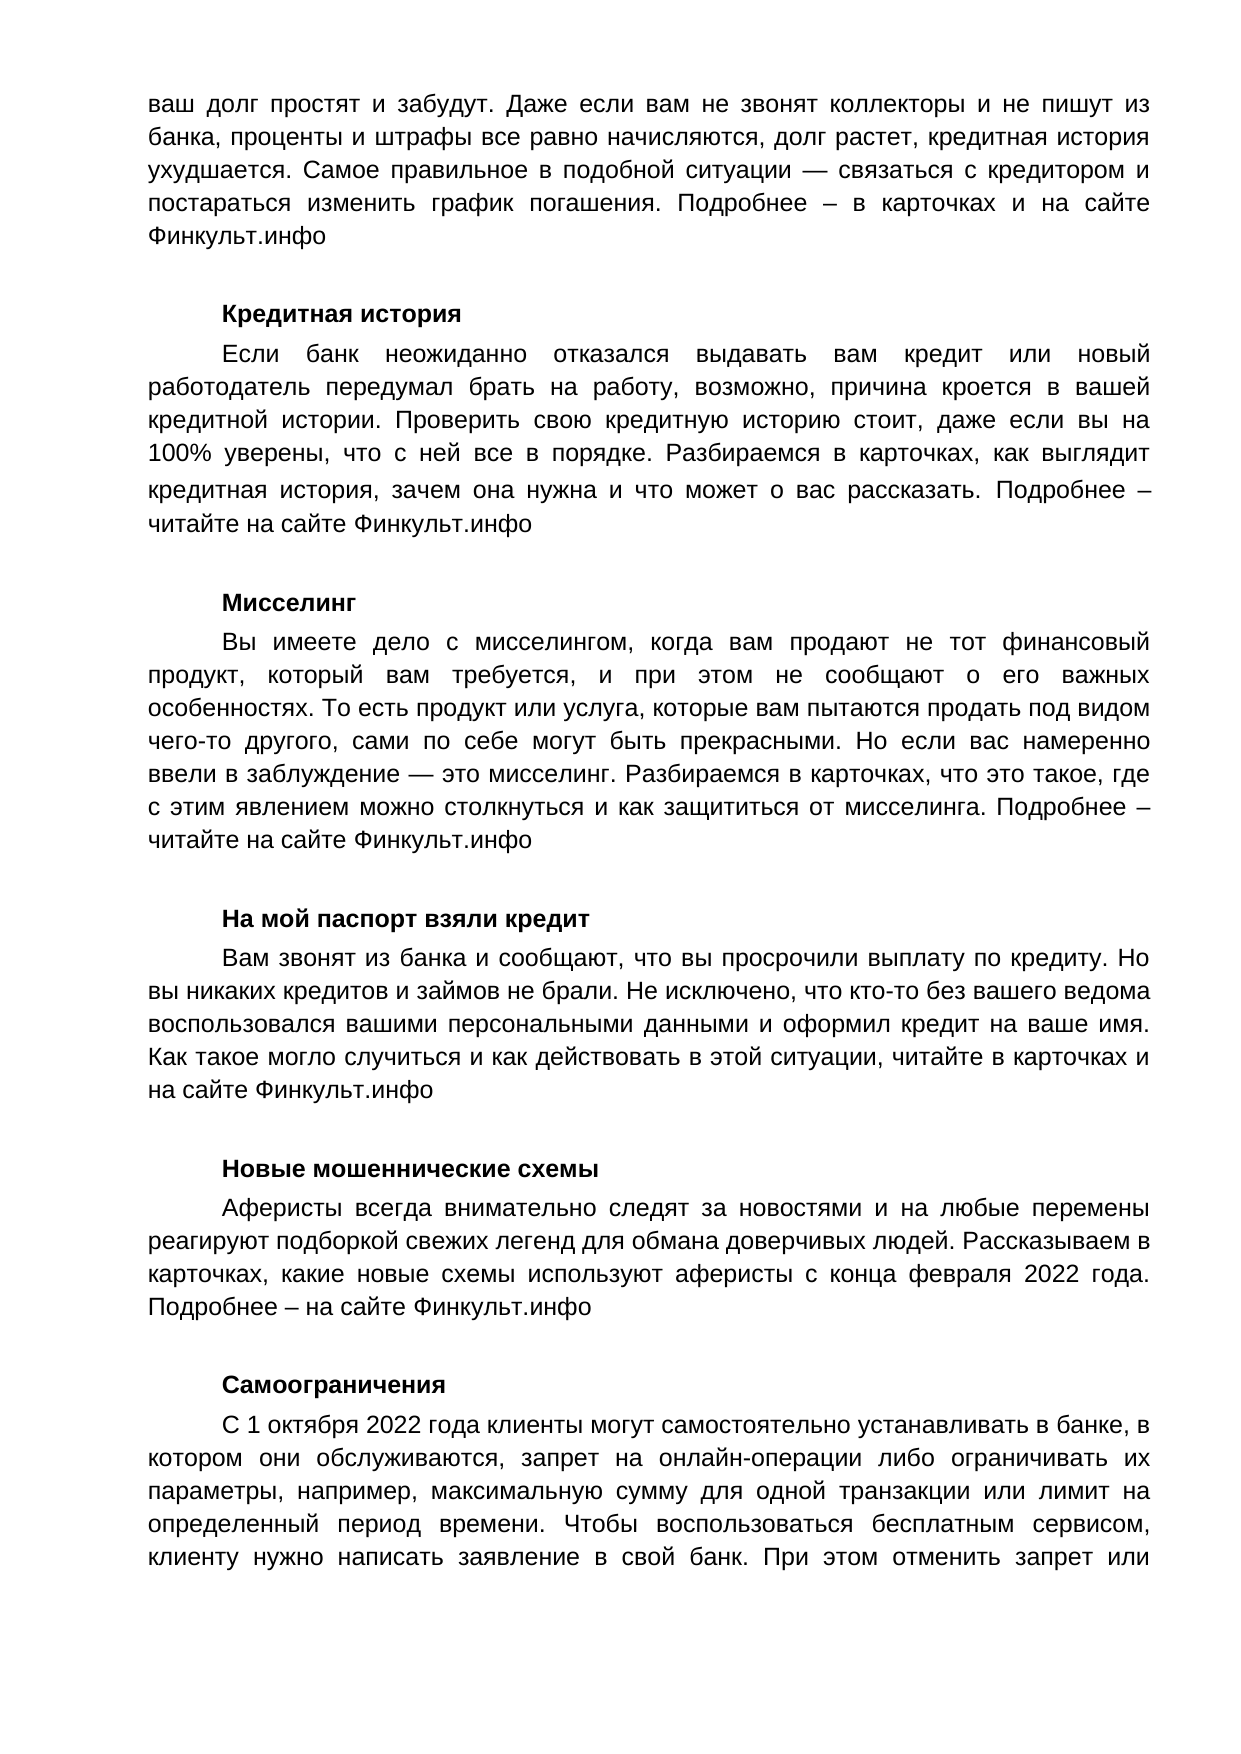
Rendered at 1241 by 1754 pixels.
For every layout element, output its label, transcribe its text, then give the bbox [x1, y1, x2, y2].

text Если банк неожиданно отказался выдавать вам кредит или новый работодатель передумал брать на работу, возможно, причина кроется в вашей кредитной истории. Проверить свою кредитную историю стоит, даже если вы на 100% уверены, что с ней все в порядке. Разбираемся в карточках, как выглядит кредитная история, зачем она нужна и что может о вас рассказать. Подробнее – читайте на сайте Финкульт.инфо [148, 338, 1152, 538]
text Аферисты всегда внимательно следят за новостями и на любые перемены реагируют подборкой свежих легенд для обмана доверчивых людей. Рассказываем в карточках, какие новые схемы используют аферисты с конца февраля 2022 года. Подробнее – на сайте Финкульт.инфо [148, 1193, 1152, 1321]
text Вы имеете дело с мисселингом, когда вам продают не тот финансовый продукт, который вам требуется, и при этом не сообщают о его важных особенностях. То есть продукт или услуга, которые вам пытаются продать под видом чего-то другого, сами по себе могут быть прекрасными. Но если вас намеренно ввели в заблуждение — это мисселинг. Разбираемся в карточках, что это такое, где с этим явлением можно столкнуться и как защититься от мисселинга. Подробнее – читайте на сайте Финкульт.инфо [148, 627, 1152, 854]
text Самоограничения [148, 1370, 1152, 1399]
text Мисселинг [148, 588, 1152, 616]
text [148, 89, 1152, 249]
text Вам звонят из банка и сообщают, что вы просрочили выплату по кредиту. Но вы никаких кредитов и займов не брали. Не исключено, что кто-то без вашего ведома воспользовался вашими персональными данными и оформил кредит на ваше имя. Как такое могло случиться и как действовать в этой ситуации, читайте в карточках и на сайте Финкульт.инфо [148, 943, 1152, 1104]
text На мой паспорт взяли кредит [148, 904, 1152, 932]
text Новые мошеннические схемы [148, 1153, 1152, 1182]
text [148, 1410, 1152, 1571]
text Кредитная история [148, 299, 1152, 328]
